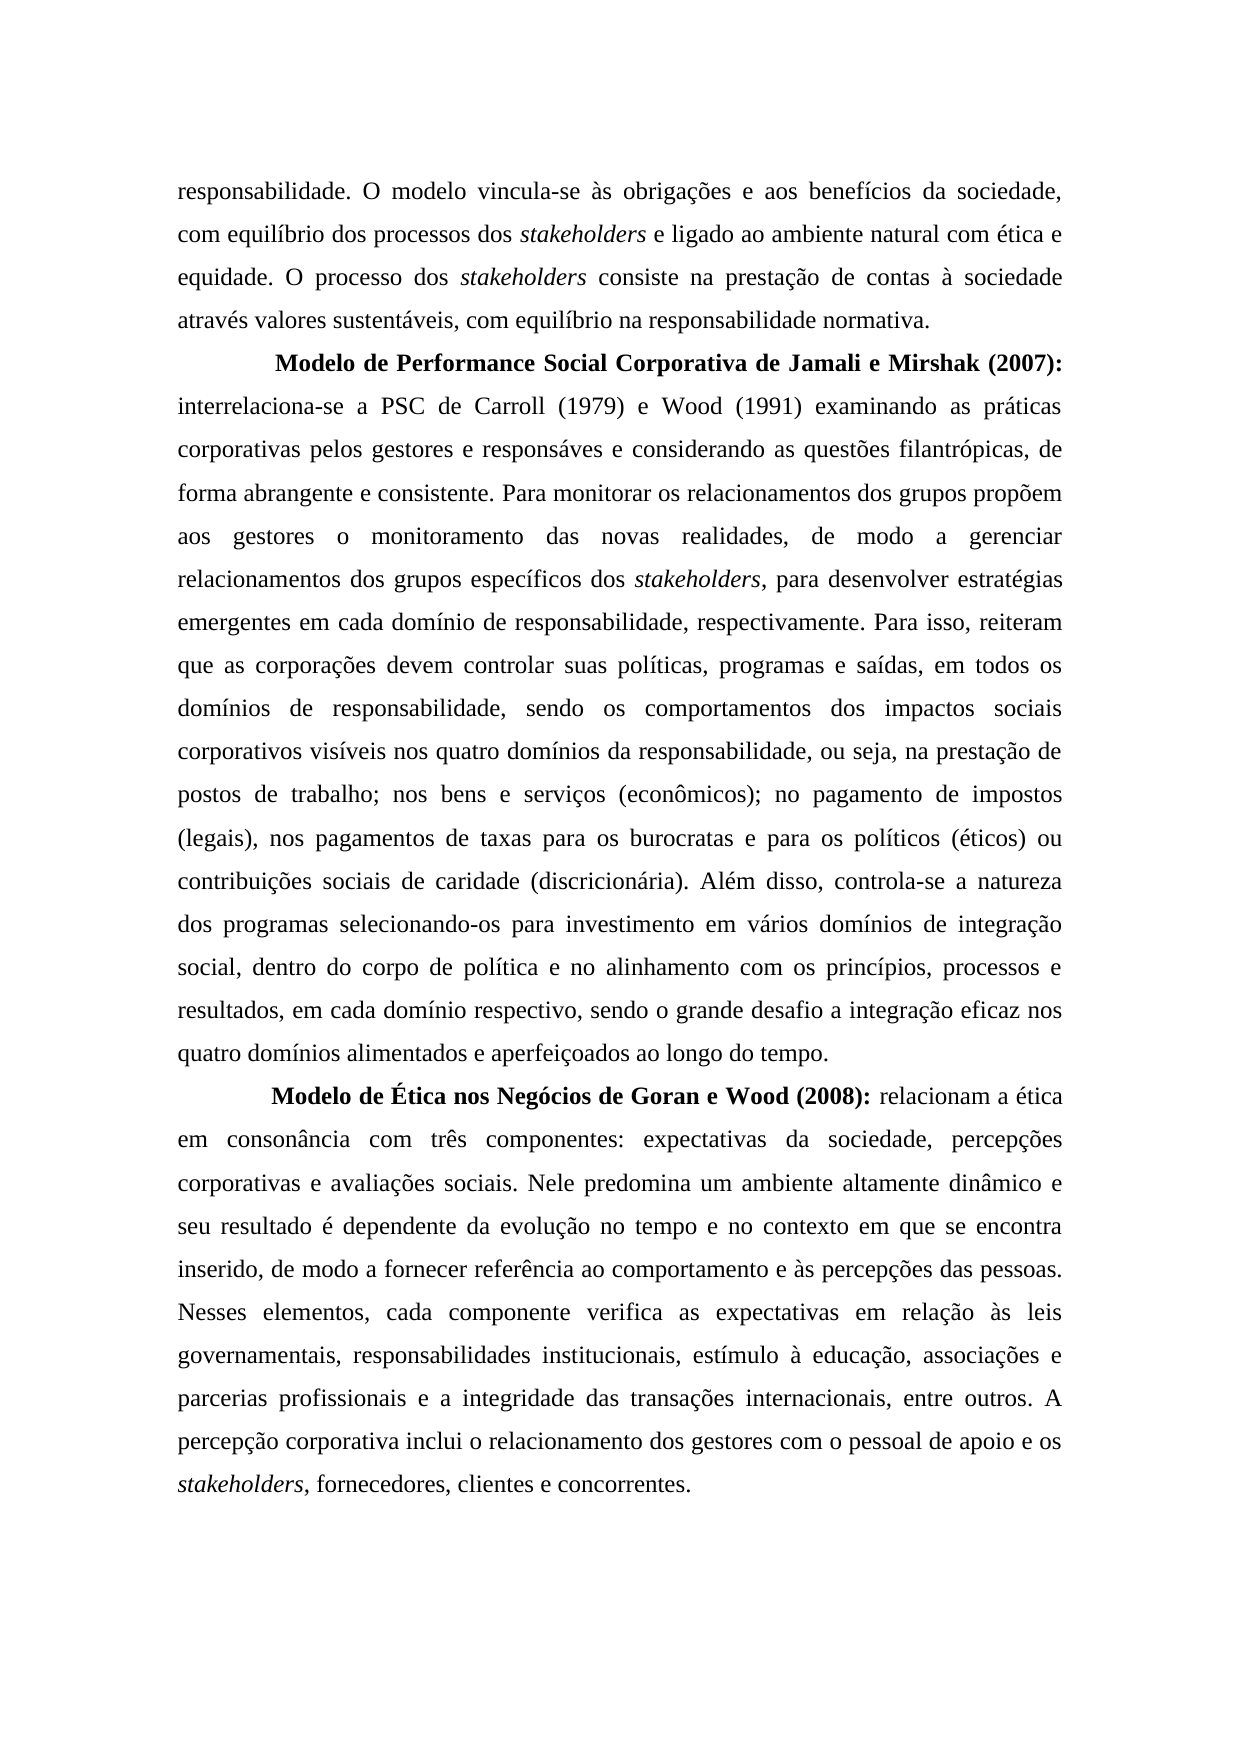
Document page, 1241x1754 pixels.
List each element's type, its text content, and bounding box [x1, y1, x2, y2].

text Modelo de Performance Social Corporativa de Jamali e Mirshak (2007): interrelaciona-se a PSC de Carroll (1979) e Wood (1991) examinando as práticas corporativas pelos gestores e responsáves e considerando as questões filantrópicas, de forma abrangente e consistente. Para monitorar os relacionamentos dos grupos propõem aos gestores o monitoramento das novas realidades, de modo a gerenciar relacionamentos dos grupos específicos dos stakeholders, para desenvolver estratégias emergentes em cada domínio de responsabilidade, respectivamente. Para isso, reiteram que as corporações devem controlar suas políticas, programas e saídas, em todos os domínios de responsabilidade, sendo os comportamentos dos impactos sociais corporativos visíveis nos quatro domínios da responsabilidade, ou seja, na prestação de postos de trabalho; nos bens e serviços (econômicos); no pagamento de impostos (legais), nos pagamentos de taxas para os burocratas e para os políticos (éticos) ou contribuições sociais de caridade (discricionária). Além disso, controla-se a natureza dos programas selecionando-os para investimento em vários domínios de integração social, dentro do corpo de política e no alinhamento com os princípios, processos e resultados, em cada domínio respectivo, sendo o grande desafio a integração eficaz nos quatro domínios alimentados e aperfeiçoados ao longo do tempo. [177, 348, 1063, 1067]
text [177, 176, 1063, 334]
text Modelo de Ética nos Negócios de Goran e Wood (2008): relacionam a ética em consonância com três componentes: expectativas da sociedade, percepções corporativas e avaliações sociais. Nele predomina um ambiente altamente dinâmico e seu resultado é dependente da evolução no tempo e no contexto em que se encontra inserido, de modo a fornecer referência ao comportamento e às percepções das pessoas. Nesses elementos, cada componente verifica as expectativas em relação às leis governamentais, responsabilidades institucionais, estímulo à educação, associações e parcerias profissionais e a integridade das transações internacionais, entre outros. A percepção corporativa inclui o relacionamento dos gestores com o pessoal de apoio e os stakeholders, fornecedores, clientes e concorrentes. [177, 1081, 1063, 1498]
